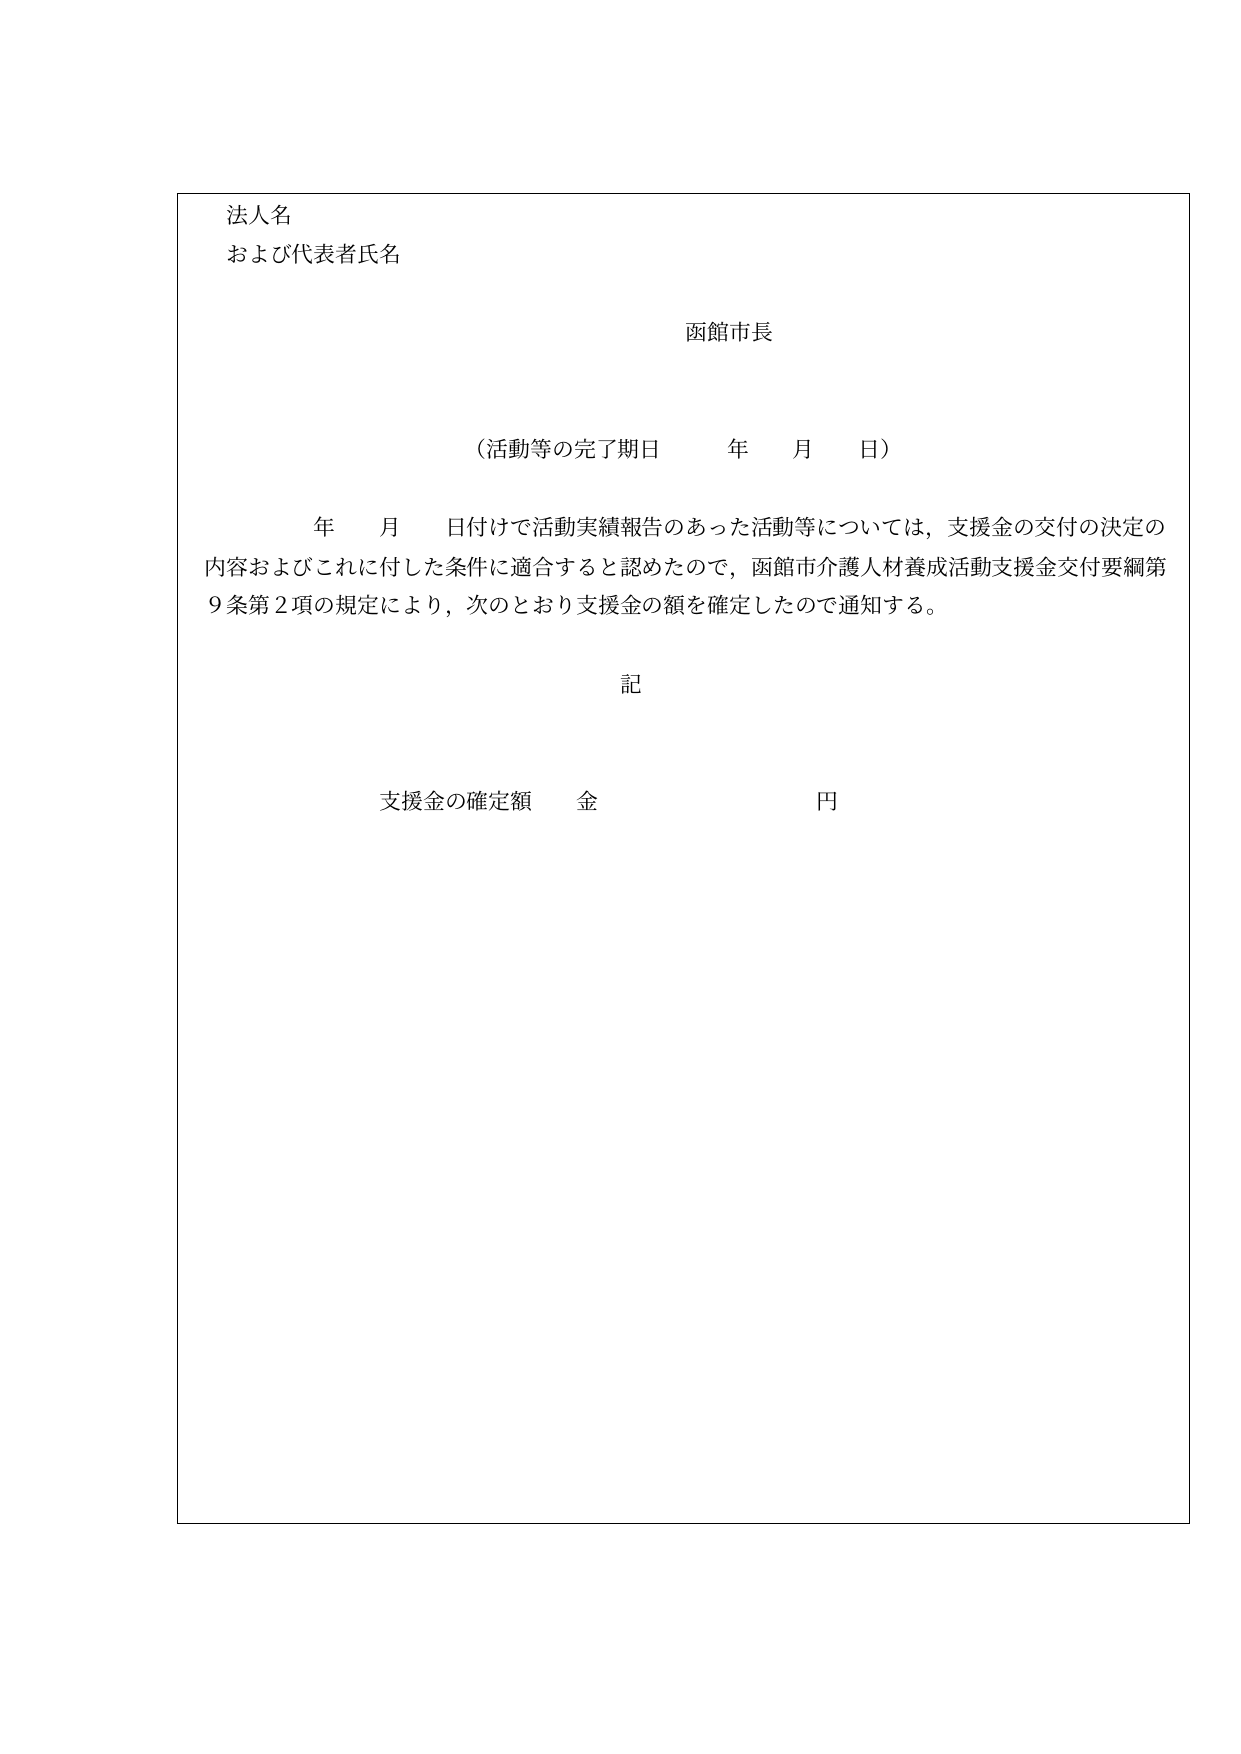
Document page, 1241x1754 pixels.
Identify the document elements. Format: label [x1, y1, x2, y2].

table_header [178, 194, 1189, 1522]
